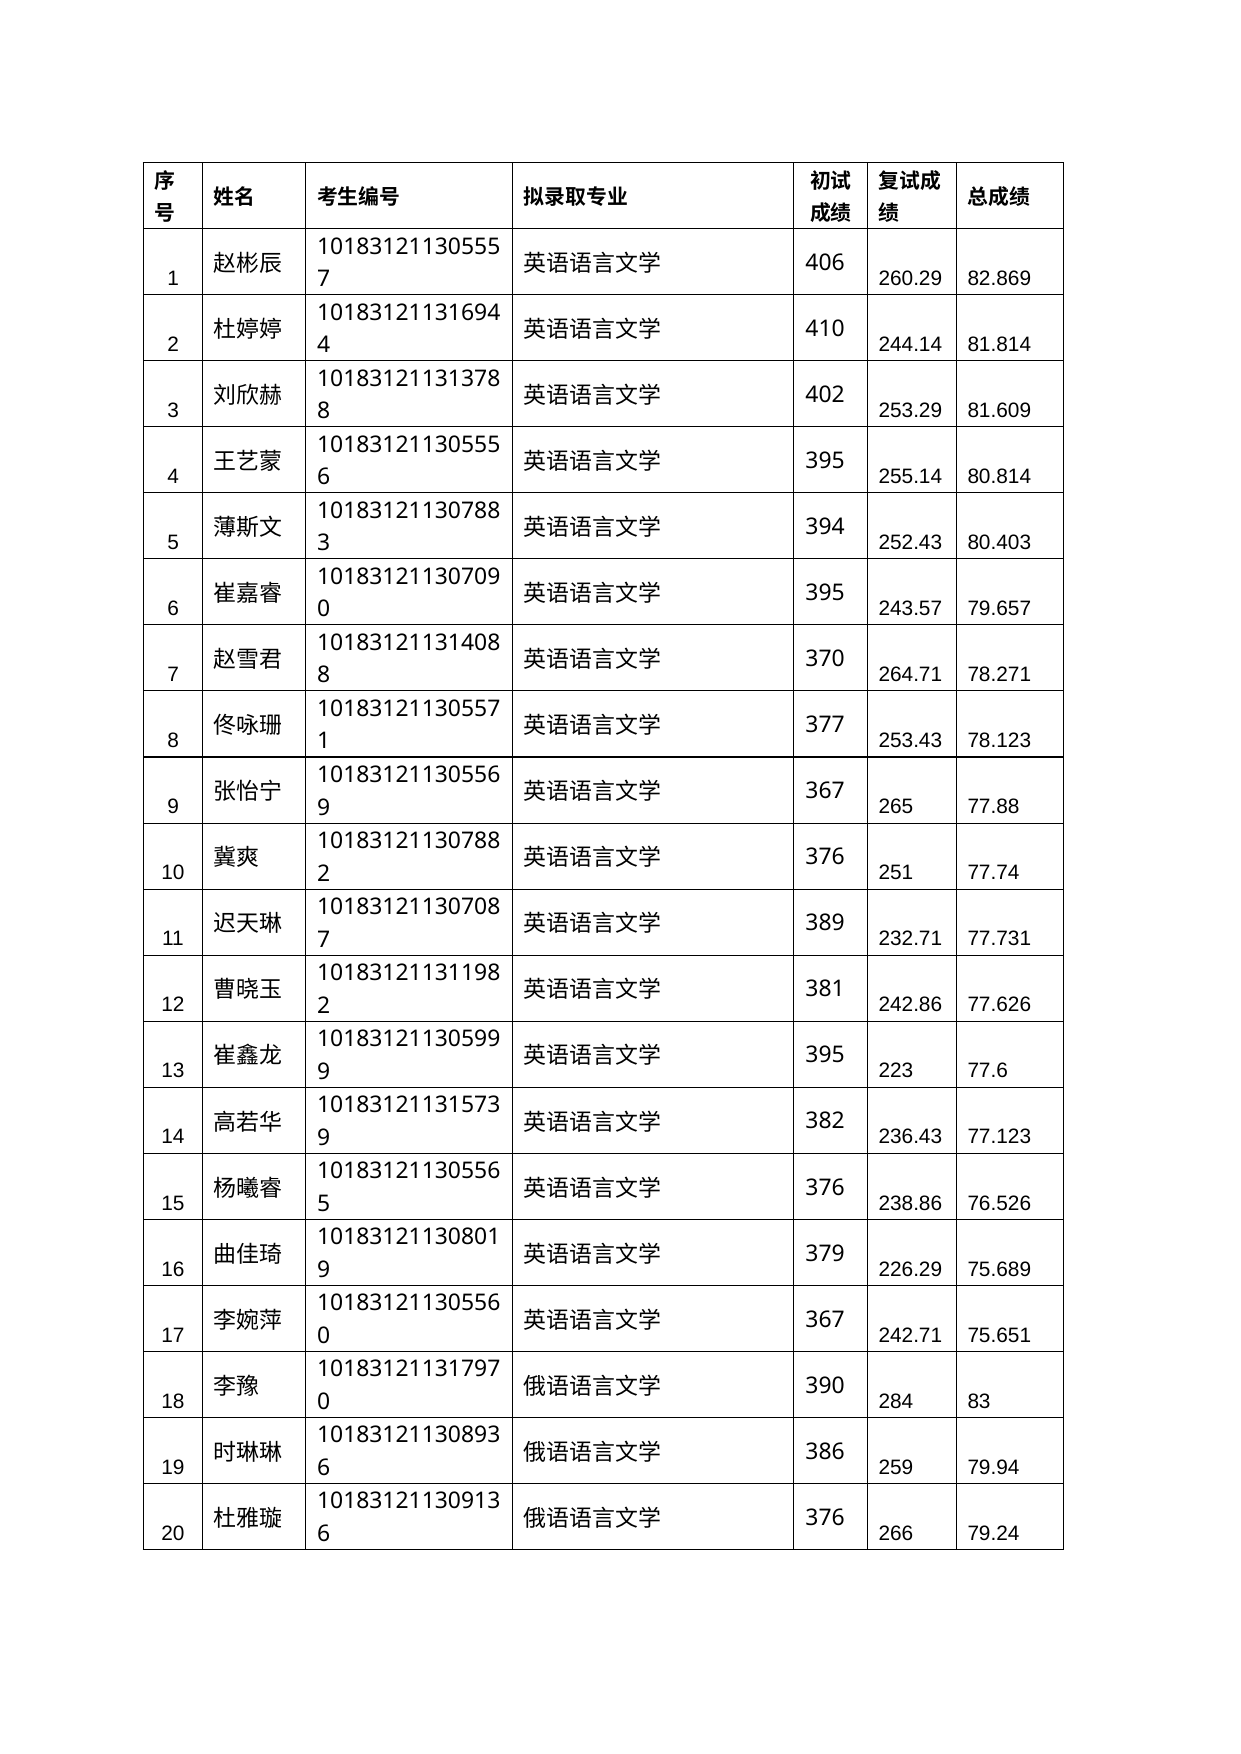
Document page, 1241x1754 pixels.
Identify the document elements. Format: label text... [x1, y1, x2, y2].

table_cell 226.29 [868, 1220, 956, 1285]
table_cell 10 [144, 824, 202, 888]
table_cell 英语语言文学 [513, 295, 793, 360]
table_cell 101831211305569 [306, 758, 512, 822]
table_cell 崔鑫龙 [203, 1022, 305, 1087]
table_cell 英语语言文学 [513, 824, 793, 888]
table_cell 367 [794, 758, 867, 822]
table_cell 英语语言文学 [513, 956, 793, 1021]
table_cell 242.86 [868, 956, 956, 1021]
table_cell 1 [144, 229, 202, 294]
table_cell 曲佳琦 [203, 1220, 305, 1285]
table_cell 265 [868, 758, 956, 822]
table_cell 101831211307883 [306, 493, 512, 558]
table_cell 李婉萍 [203, 1286, 305, 1351]
table_cell 81.814 [957, 295, 1063, 360]
table_cell 英语语言文学 [513, 1088, 793, 1153]
table_cell 260.29 [868, 229, 956, 294]
table_cell 11 [144, 890, 202, 954]
table_cell 410 [794, 295, 867, 360]
table_header 复试成绩 [868, 163, 956, 228]
table_cell 16 [144, 1220, 202, 1285]
table_cell 李豫 [203, 1352, 305, 1417]
table_cell 俄语语言文学 [513, 1352, 793, 1417]
table_cell 101831211316944 [306, 295, 512, 360]
table_cell 101831211305565 [306, 1154, 512, 1219]
table_cell 77.74 [957, 824, 1063, 888]
table_cell 14 [144, 1088, 202, 1153]
table_cell 244.14 [868, 295, 956, 360]
table_cell 4 [144, 427, 202, 492]
table_cell 77.626 [957, 956, 1063, 1021]
table_cell 367 [794, 1286, 867, 1351]
table_cell 236.43 [868, 1088, 956, 1153]
table_cell 13 [144, 1022, 202, 1087]
table_cell 101831211309136 [306, 1484, 512, 1549]
table_cell 255.14 [868, 427, 956, 492]
table_cell 赵雪君 [203, 625, 305, 690]
table_cell 77.88 [957, 758, 1063, 822]
table_cell 78.123 [957, 691, 1063, 756]
table_cell 英语语言文学 [513, 890, 793, 954]
table_cell 英语语言文学 [513, 229, 793, 294]
table_cell 78.271 [957, 625, 1063, 690]
table_cell 382 [794, 1088, 867, 1153]
table_header 序号 [144, 163, 202, 228]
table_cell 英语语言文学 [513, 691, 793, 756]
table_cell 101831211317970 [306, 1352, 512, 1417]
table_cell 5 [144, 493, 202, 558]
table_cell 266 [868, 1484, 956, 1549]
table_cell 英语语言文学 [513, 1154, 793, 1219]
table_cell 迟天琳 [203, 890, 305, 954]
table_cell 刘欣赫 [203, 361, 305, 426]
table_cell 82.869 [957, 229, 1063, 294]
table_cell 张怡宁 [203, 758, 305, 822]
table_cell 20 [144, 1484, 202, 1549]
table_cell 379 [794, 1220, 867, 1285]
table_cell 76.526 [957, 1154, 1063, 1219]
table_cell 79.657 [957, 559, 1063, 624]
table_cell 381 [794, 956, 867, 1021]
table_cell 杜雅璇 [203, 1484, 305, 1549]
table_cell 376 [794, 824, 867, 888]
table_cell 253.29 [868, 361, 956, 426]
table_cell 9 [144, 758, 202, 822]
table_cell 81.609 [957, 361, 1063, 426]
table_cell 俄语语言文学 [513, 1418, 793, 1483]
table_cell 英语语言文学 [513, 427, 793, 492]
table_cell 389 [794, 890, 867, 954]
table_cell 英语语言文学 [513, 361, 793, 426]
table_cell 101831211311982 [306, 956, 512, 1021]
table_cell 英语语言文学 [513, 1022, 793, 1087]
table_cell 18 [144, 1352, 202, 1417]
table_cell 386 [794, 1418, 867, 1483]
table_cell 238.86 [868, 1154, 956, 1219]
table_cell 英语语言文学 [513, 559, 793, 624]
table_cell 英语语言文学 [513, 1220, 793, 1285]
table_cell 101831211307882 [306, 824, 512, 888]
table_cell 101831211308019 [306, 1220, 512, 1285]
table_cell 253.43 [868, 691, 956, 756]
table_cell 77.731 [957, 890, 1063, 954]
table_cell 英语语言文学 [513, 625, 793, 690]
table_cell 77.6 [957, 1022, 1063, 1087]
table_cell 英语语言文学 [513, 493, 793, 558]
table_cell 75.651 [957, 1286, 1063, 1351]
table_header 总成绩 [957, 163, 1063, 228]
table_cell 243.57 [868, 559, 956, 624]
table_cell 赵彬辰 [203, 229, 305, 294]
table_header 姓名 [203, 163, 305, 228]
table_cell 杜婷婷 [203, 295, 305, 360]
table_header 考生编号 [306, 163, 512, 228]
table_cell 薄斯文 [203, 493, 305, 558]
table_cell 101831211314088 [306, 625, 512, 690]
table_cell 8 [144, 691, 202, 756]
table_cell 232.71 [868, 890, 956, 954]
table_cell 223 [868, 1022, 956, 1087]
table_cell 101831211307087 [306, 890, 512, 954]
table_cell 402 [794, 361, 867, 426]
table_header 拟录取专业 [513, 163, 793, 228]
table_cell 395 [794, 559, 867, 624]
table_cell 101831211305556 [306, 427, 512, 492]
table_cell 101831211307090 [306, 559, 512, 624]
table_cell 376 [794, 1154, 867, 1219]
table_header 初试成绩 [794, 163, 867, 228]
table_cell 英语语言文学 [513, 758, 793, 822]
table_cell 101831211313788 [306, 361, 512, 426]
table_cell 高若华 [203, 1088, 305, 1153]
table_cell 19 [144, 1418, 202, 1483]
table_cell 80.403 [957, 493, 1063, 558]
table_cell 83 [957, 1352, 1063, 1417]
table_cell 101831211315739 [306, 1088, 512, 1153]
table_cell 101831211305560 [306, 1286, 512, 1351]
table_cell 370 [794, 625, 867, 690]
table_cell 101831211305557 [306, 229, 512, 294]
table_cell 曹晓玉 [203, 956, 305, 1021]
table_cell 264.71 [868, 625, 956, 690]
table_cell 7 [144, 625, 202, 690]
table_cell 259 [868, 1418, 956, 1483]
table_cell 390 [794, 1352, 867, 1417]
table_cell 王艺蒙 [203, 427, 305, 492]
table_cell 242.71 [868, 1286, 956, 1351]
table_cell 时琳琳 [203, 1418, 305, 1483]
table_cell 394 [794, 493, 867, 558]
table_cell 252.43 [868, 493, 956, 558]
table_cell 395 [794, 1022, 867, 1087]
table_cell 376 [794, 1484, 867, 1549]
table_cell 杨曦睿 [203, 1154, 305, 1219]
table_cell 101831211305999 [306, 1022, 512, 1087]
table_cell 406 [794, 229, 867, 294]
table_cell 377 [794, 691, 867, 756]
table_cell 3 [144, 361, 202, 426]
table_cell 冀爽 [203, 824, 305, 888]
table_cell 79.94 [957, 1418, 1063, 1483]
table_cell 6 [144, 559, 202, 624]
table_cell 80.814 [957, 427, 1063, 492]
table_cell 英语语言文学 [513, 1286, 793, 1351]
table_cell 395 [794, 427, 867, 492]
table_cell 251 [868, 824, 956, 888]
table_cell 79.24 [957, 1484, 1063, 1549]
table_cell 101831211308936 [306, 1418, 512, 1483]
table_cell 17 [144, 1286, 202, 1351]
table_cell 2 [144, 295, 202, 360]
table_cell 12 [144, 956, 202, 1021]
table_cell 佟咏珊 [203, 691, 305, 756]
table_cell 77.123 [957, 1088, 1063, 1153]
table_cell 15 [144, 1154, 202, 1219]
table_cell 101831211305571 [306, 691, 512, 756]
table_cell 俄语语言文学 [513, 1484, 793, 1549]
table_cell 崔嘉睿 [203, 559, 305, 624]
table_cell 284 [868, 1352, 956, 1417]
table_cell 75.689 [957, 1220, 1063, 1285]
